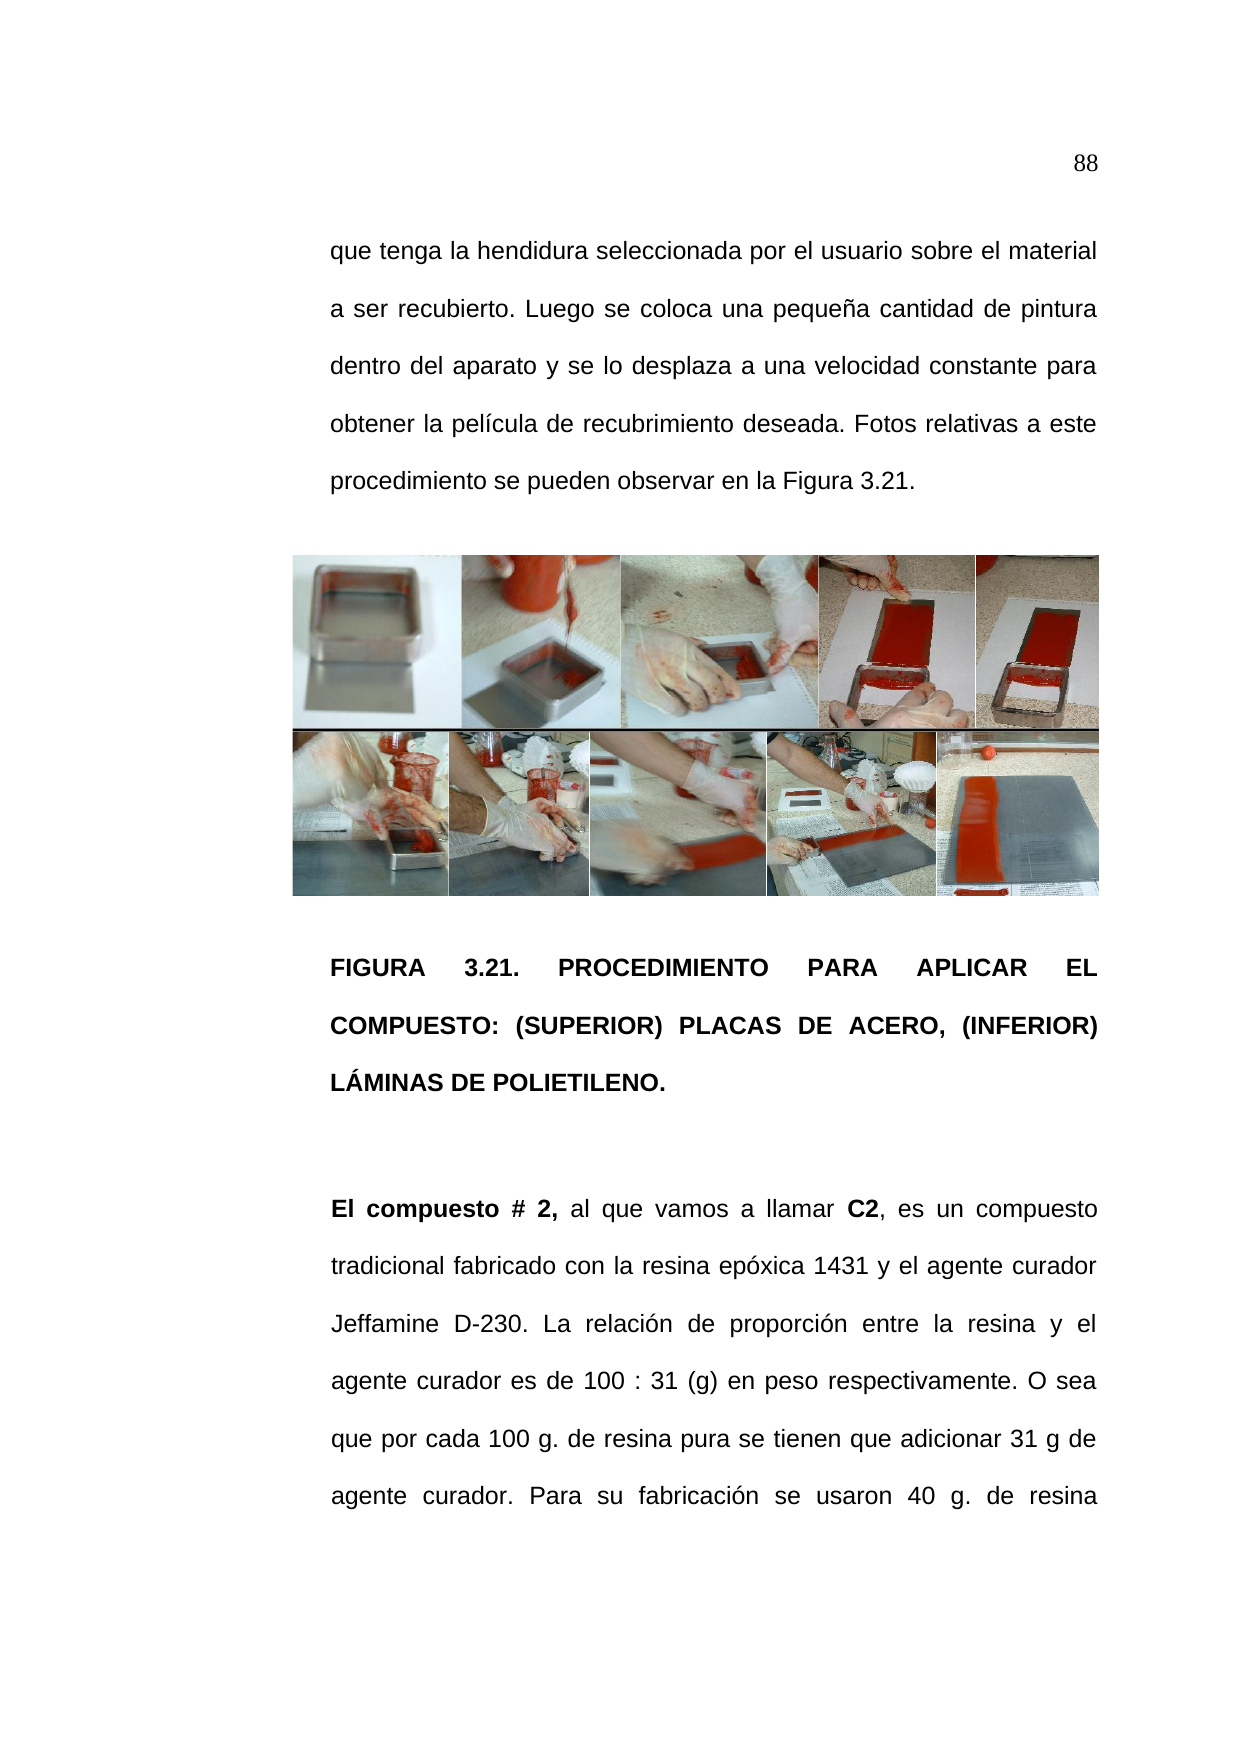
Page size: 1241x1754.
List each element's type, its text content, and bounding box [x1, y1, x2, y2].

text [331, 1194, 1098, 1510]
picture [292, 555, 1099, 896]
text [330, 236, 1098, 495]
text FIGURA 3.21. PROCEDIMIENTO PARA APLICAR EL COMPUESTO: (SUPERIOR) PLACAS DE ACERO, (INFERIOR) LÁMINAS DE POLIETILENO. [330, 896, 1098, 1097]
